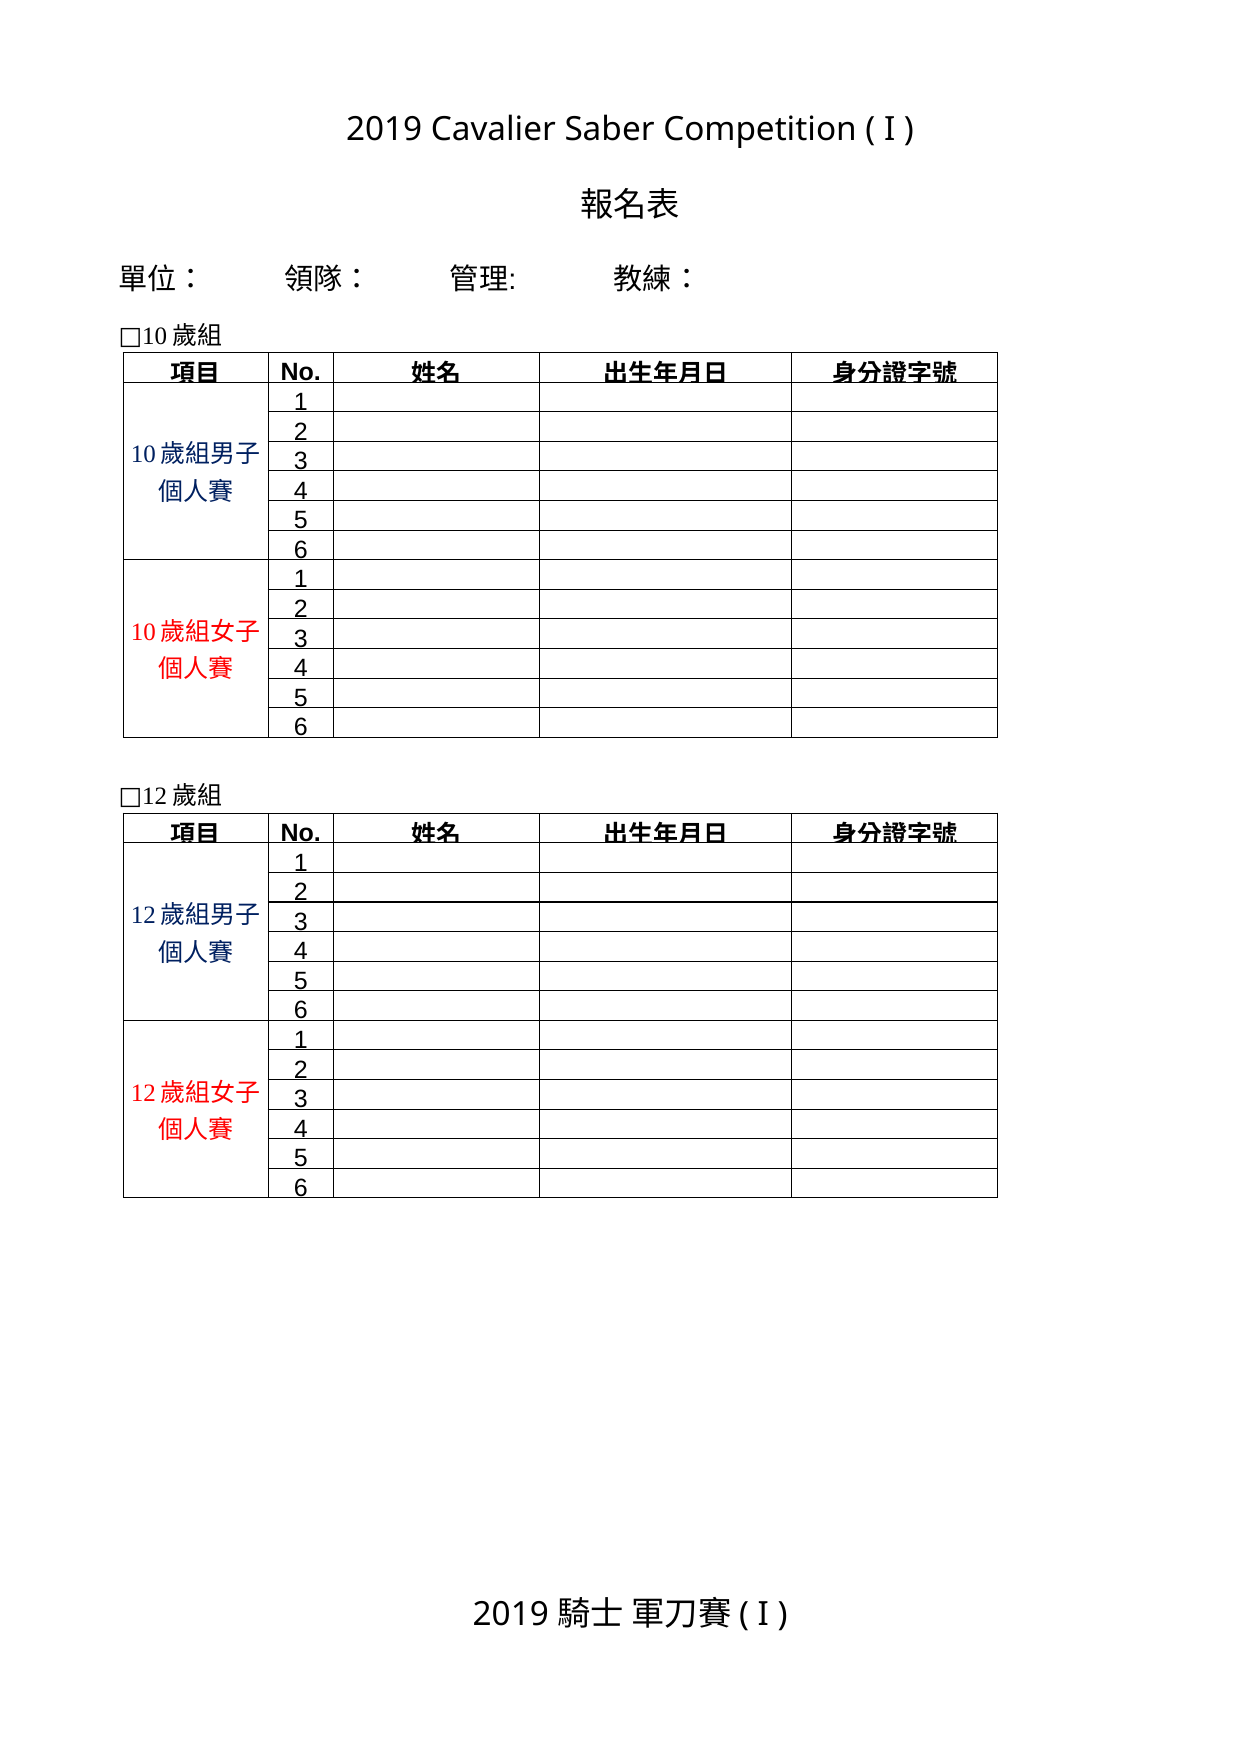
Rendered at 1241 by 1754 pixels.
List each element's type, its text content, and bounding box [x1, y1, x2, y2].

table_cell [540, 679, 791, 707]
table_cell 6 [269, 708, 333, 737]
table_header 身分證字號 [792, 353, 997, 382]
table_header 出生年月日 [540, 353, 791, 382]
table_cell [334, 903, 539, 931]
table_header 項目 [124, 814, 268, 842]
table_cell [334, 649, 539, 677]
table_cell [334, 679, 539, 707]
table_cell [334, 1110, 539, 1138]
table_cell 5 [269, 501, 333, 529]
table_cell [334, 560, 539, 589]
table_cell [334, 873, 539, 901]
table_cell 4 [269, 932, 333, 961]
table_cell [792, 708, 997, 737]
table_cell [540, 471, 791, 500]
table_cell [334, 1080, 539, 1108]
table_cell [792, 531, 997, 559]
table_cell [540, 383, 791, 411]
table_cell 5 [269, 1139, 333, 1168]
table_cell [334, 383, 539, 411]
text □12歲組 [118, 775, 1053, 813]
table_cell [792, 873, 997, 901]
text 2019 騎士 軍刀賽 ( I ) [207, 1573, 1053, 1648]
table_cell 10歲組男子個人賽 [124, 383, 268, 559]
table_cell [792, 1080, 997, 1108]
table_cell [334, 843, 539, 872]
table_cell [540, 932, 791, 961]
table_cell [334, 1139, 539, 1168]
table_cell [792, 843, 997, 872]
table_cell [540, 873, 791, 901]
table_cell [540, 1080, 791, 1108]
table_cell [540, 1050, 791, 1079]
table_cell [540, 991, 791, 1020]
table_cell [334, 619, 539, 648]
table_cell [792, 619, 997, 648]
table_cell [540, 412, 791, 441]
table_header 姓名 [334, 353, 539, 382]
table_cell [792, 679, 997, 707]
table_header 姓名 [334, 814, 539, 842]
table_cell [334, 590, 539, 618]
table_cell [540, 843, 791, 872]
table_cell 2 [269, 873, 333, 901]
table_cell [334, 1169, 539, 1197]
table_cell [792, 1021, 997, 1049]
table_cell [540, 560, 791, 589]
table_cell [540, 1169, 791, 1197]
table_cell [540, 649, 791, 677]
table_cell [792, 649, 997, 677]
table_cell 1 [269, 1021, 333, 1049]
table_cell [540, 962, 791, 990]
table_cell 3 [269, 1080, 333, 1108]
table_cell [334, 471, 539, 500]
table_header 出生年月日 [540, 814, 791, 842]
table_cell [334, 962, 539, 990]
table_cell [792, 962, 997, 990]
table_cell [334, 531, 539, 559]
table_cell 3 [269, 442, 333, 470]
table_cell [792, 932, 997, 961]
table_cell [540, 1021, 791, 1049]
table_cell 2 [269, 412, 333, 441]
table_header No. [269, 814, 333, 842]
table_cell [334, 1021, 539, 1049]
table_cell [792, 1139, 997, 1168]
table_header 項目 [124, 353, 268, 382]
table_cell 5 [269, 962, 333, 990]
table_cell 5 [269, 679, 333, 707]
table_cell [792, 1169, 997, 1197]
table_cell [792, 501, 997, 529]
table_header 身分證字號 [792, 814, 997, 842]
table_cell 6 [269, 531, 333, 559]
table_cell [540, 442, 791, 470]
table_cell [540, 531, 791, 559]
table_cell [792, 1050, 997, 1079]
table_cell [334, 501, 539, 529]
table_cell [334, 442, 539, 470]
table_cell [792, 1110, 997, 1138]
table_cell [540, 501, 791, 529]
table_cell [334, 412, 539, 441]
table_cell [540, 590, 791, 618]
table_cell 2 [269, 1050, 333, 1079]
table_cell [540, 1110, 791, 1138]
table_cell [540, 1139, 791, 1168]
text 2019 Cavalier Saber Competition ( I ) [207, 89, 1053, 164]
table_cell [792, 590, 997, 618]
table_cell [792, 383, 997, 411]
table_cell [334, 991, 539, 1020]
table_cell 6 [269, 1169, 333, 1197]
table_cell 4 [269, 471, 333, 500]
table_cell [792, 471, 997, 500]
table_cell 2 [269, 590, 333, 618]
table_cell [792, 991, 997, 1020]
table_cell [540, 903, 791, 931]
text 單位： 領隊： 管理: 教練： [118, 239, 1053, 314]
table_cell 1 [269, 383, 333, 411]
table_cell 3 [269, 903, 333, 931]
table_cell [334, 932, 539, 961]
table_cell [334, 708, 539, 737]
table_cell 12歲組女子個人賽 [124, 1021, 268, 1197]
table_cell [334, 1050, 539, 1079]
table_cell 6 [269, 991, 333, 1020]
table_header No. [269, 353, 333, 382]
table_cell 1 [269, 560, 333, 589]
table_cell [792, 412, 997, 441]
text 報名表 [207, 164, 1053, 239]
table_cell 1 [269, 843, 333, 872]
table_cell [792, 903, 997, 931]
text □10歲組 [118, 314, 1053, 352]
table_cell 3 [269, 619, 333, 648]
table_cell 4 [269, 1110, 333, 1138]
table_cell [540, 619, 791, 648]
table_cell [792, 560, 997, 589]
table_cell [792, 442, 997, 470]
table_cell [540, 708, 791, 737]
table_cell 12歲組男子個人賽 [124, 843, 268, 1020]
table_cell 10歲組女子個人賽 [124, 560, 268, 737]
table_cell 4 [269, 649, 333, 677]
